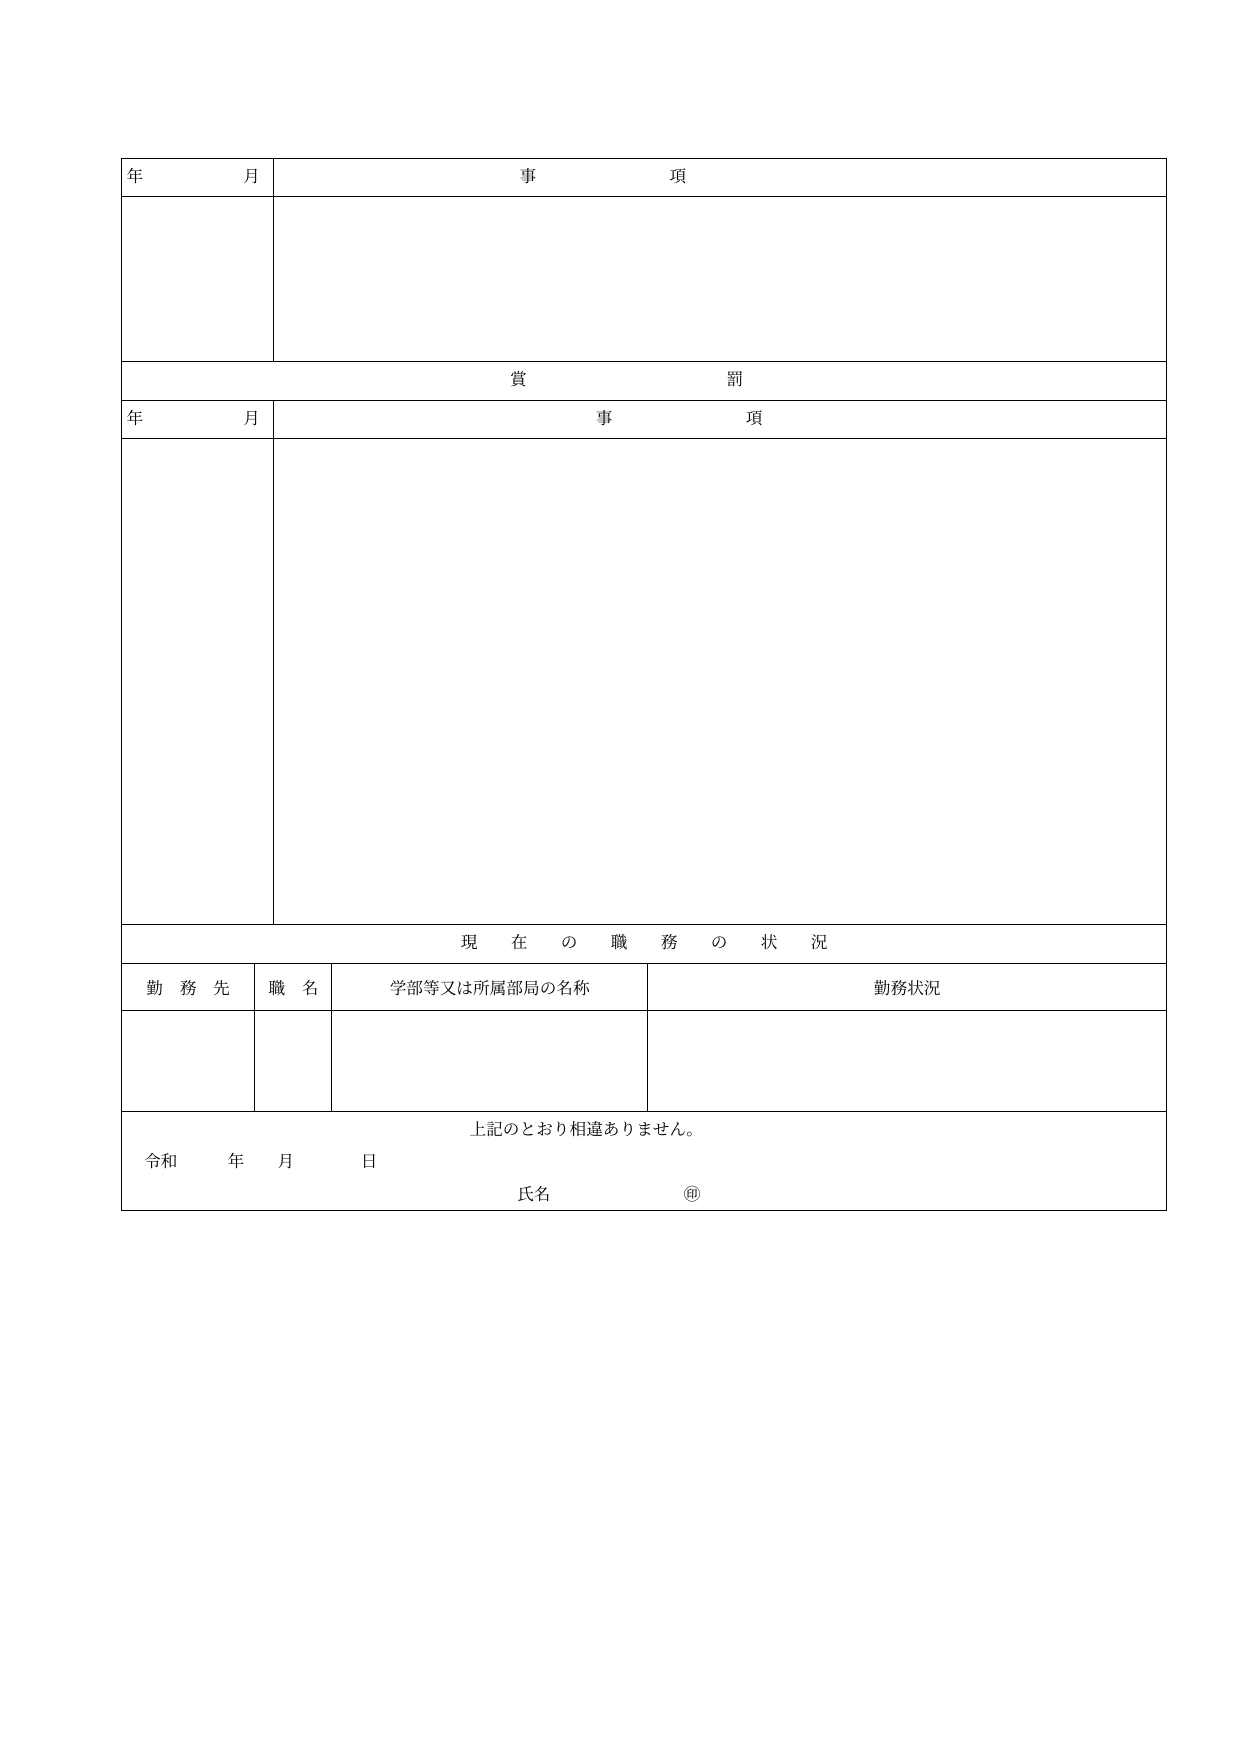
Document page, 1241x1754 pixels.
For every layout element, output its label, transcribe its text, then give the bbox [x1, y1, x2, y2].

table_cell 賞 罰 [122, 362, 1166, 399]
table_cell 学部等又は所属部局の名称 [332, 964, 647, 1009]
table_cell [274, 197, 1166, 361]
table_cell [648, 1011, 1166, 1111]
table_cell 勤務状況 [648, 964, 1166, 1009]
table_cell 上記のとおり相違ありません。 令和 年 月 日 氏名 ㊞ [122, 1112, 1166, 1210]
table_cell [255, 1011, 331, 1111]
table_cell 事 項 [274, 401, 1166, 438]
table_cell 年 月 [122, 159, 273, 196]
table_cell [274, 439, 1166, 924]
table_cell [122, 439, 273, 924]
table_cell 年 月 [122, 401, 273, 438]
table_cell [122, 197, 273, 361]
table_cell [122, 1011, 254, 1111]
table_cell 現 在 の 職 務 の 状 況 [122, 925, 1166, 963]
table_cell 事 項 [274, 159, 1166, 196]
table_cell 勤 務 先 [122, 964, 254, 1009]
table_cell 職 名 [255, 964, 331, 1009]
table_cell [332, 1011, 647, 1111]
